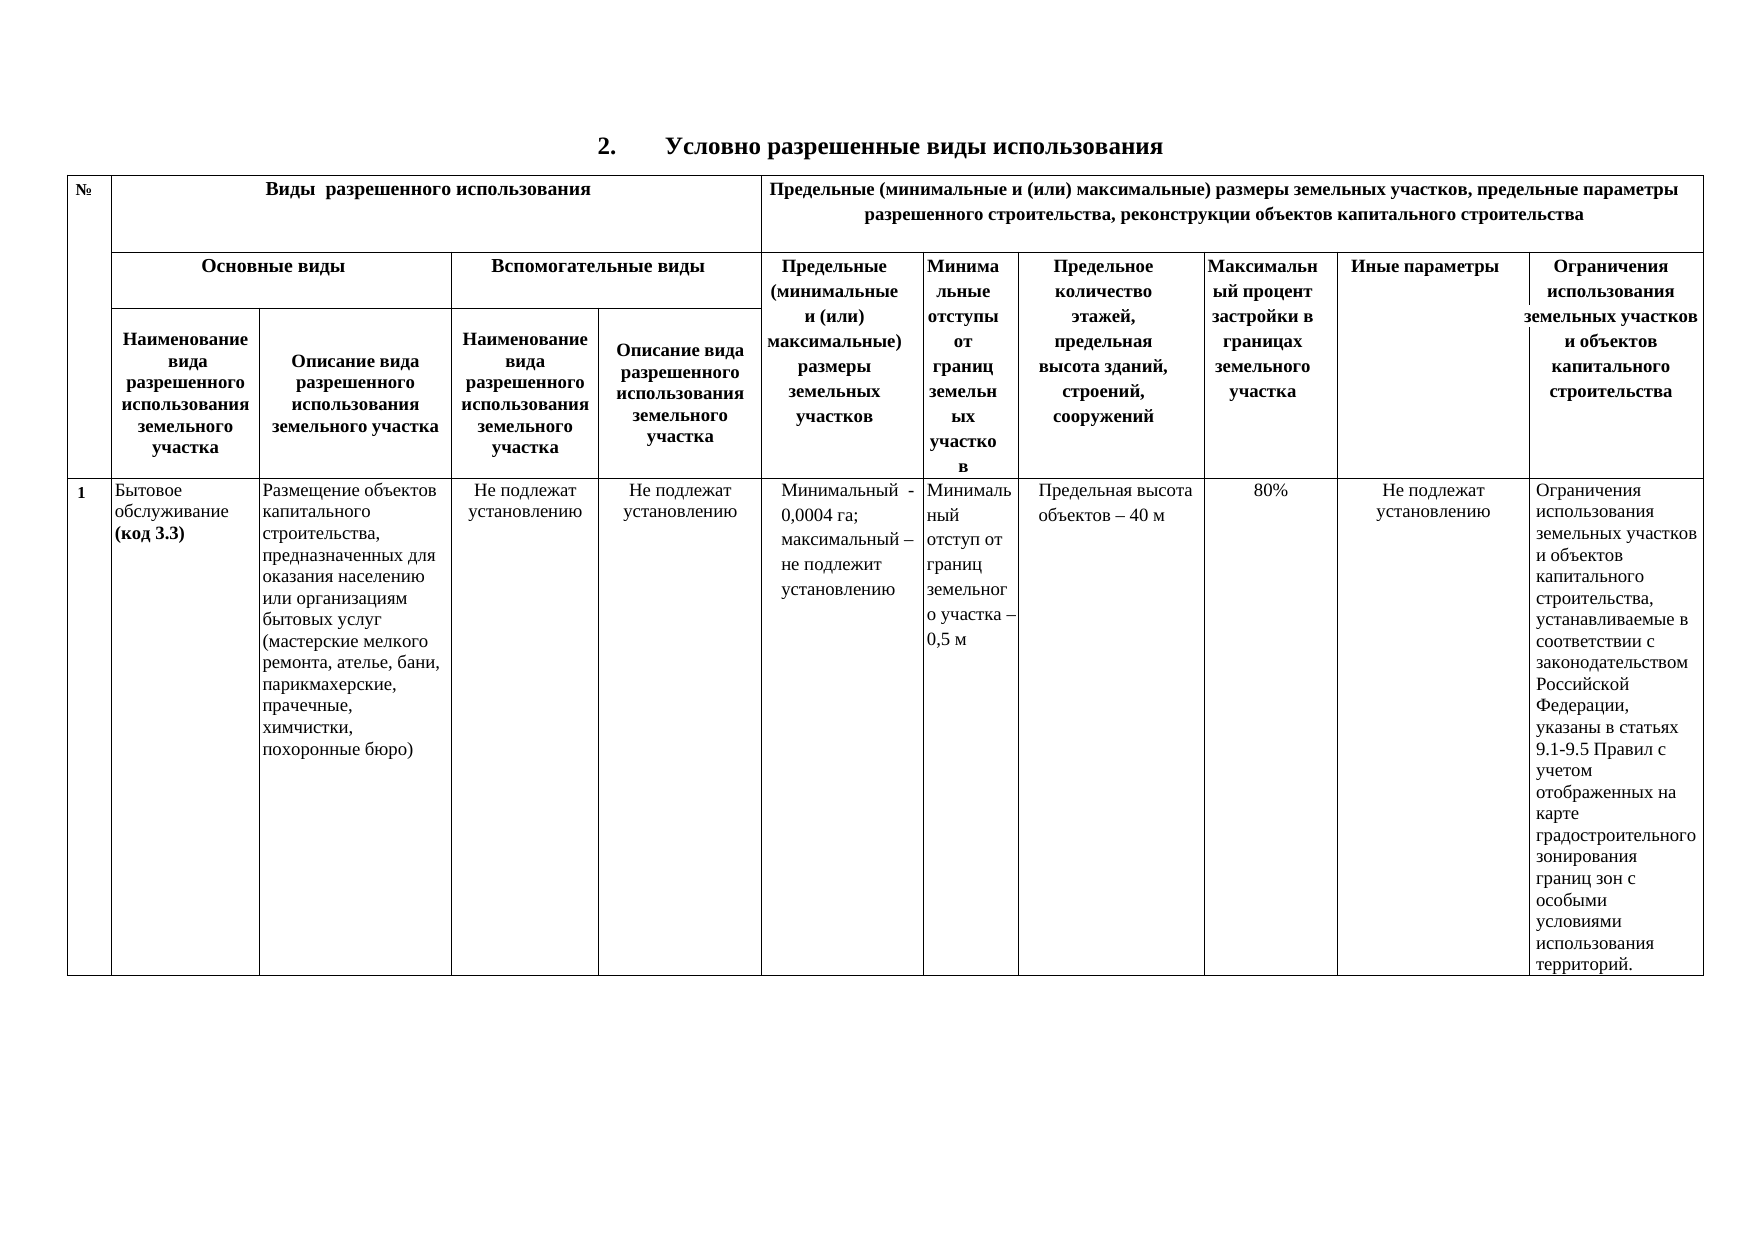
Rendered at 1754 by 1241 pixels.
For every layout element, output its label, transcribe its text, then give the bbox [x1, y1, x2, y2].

table_cell Минимальные отступы от границ земельных участков [924, 253, 1018, 478]
table_header Предельные (минимальные и (или) максимальные) размеры земельных участков, предельные параметры разрешенного строительства, реконструкции объектов капитального строительства [762, 176, 1703, 252]
table_cell Максимальный процент застройки в границах земельного участка [1205, 253, 1337, 478]
table_cell Наименование вида разрешенного использования земельного участка [452, 309, 598, 478]
list Условно разрешенные виды использования [125, 131, 1636, 160]
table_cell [599, 479, 761, 975]
table_cell Предельные (минимальные и (или) максимальные) размеры земельных участков [762, 253, 923, 478]
table_cell Иные параметры [1338, 253, 1529, 478]
table_cell Предельная высота объектов – 40 м [1019, 479, 1204, 975]
table_header № [68, 176, 111, 478]
table_header Виды разрешенного использования [112, 176, 761, 252]
table_cell Вспомогательные виды [452, 253, 761, 307]
table_cell 1 [68, 479, 111, 975]
table_cell 80% [1205, 479, 1337, 975]
table_cell Минимальный - 0,0004 га; максимальный – не подлежит установлению [762, 479, 923, 975]
table_cell Основные виды [112, 253, 451, 307]
table_cell Бытовое обслуживание (код 3.3) [112, 479, 259, 975]
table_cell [1530, 479, 1703, 975]
table_cell Размещение объектов капитального строительства, предназначенных для оказания населению или организациям бытовых услуг (мастерские мелкого ремонта, ателье, бани, парикмахерские, прачечные, химчистки, похоронные бюро) [260, 479, 451, 975]
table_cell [452, 479, 598, 975]
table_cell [1338, 479, 1529, 975]
table_cell Описание вида разрешенного использования земельного участка [599, 309, 761, 478]
table_cell Описание вида разрешенного использования земельного участка [260, 309, 451, 478]
table_cell Наименование вида разрешенного использования земельного участка [112, 309, 259, 478]
table_cell Предельное количество этажей, предельная высота зданий, строений, сооружений [1019, 253, 1204, 478]
table_cell Минимальный отступ от границ земельного участка – 0,5 м [924, 479, 1018, 975]
table_cell Ограничения использования земельных участков и объектов капитального строительства [1530, 253, 1703, 478]
